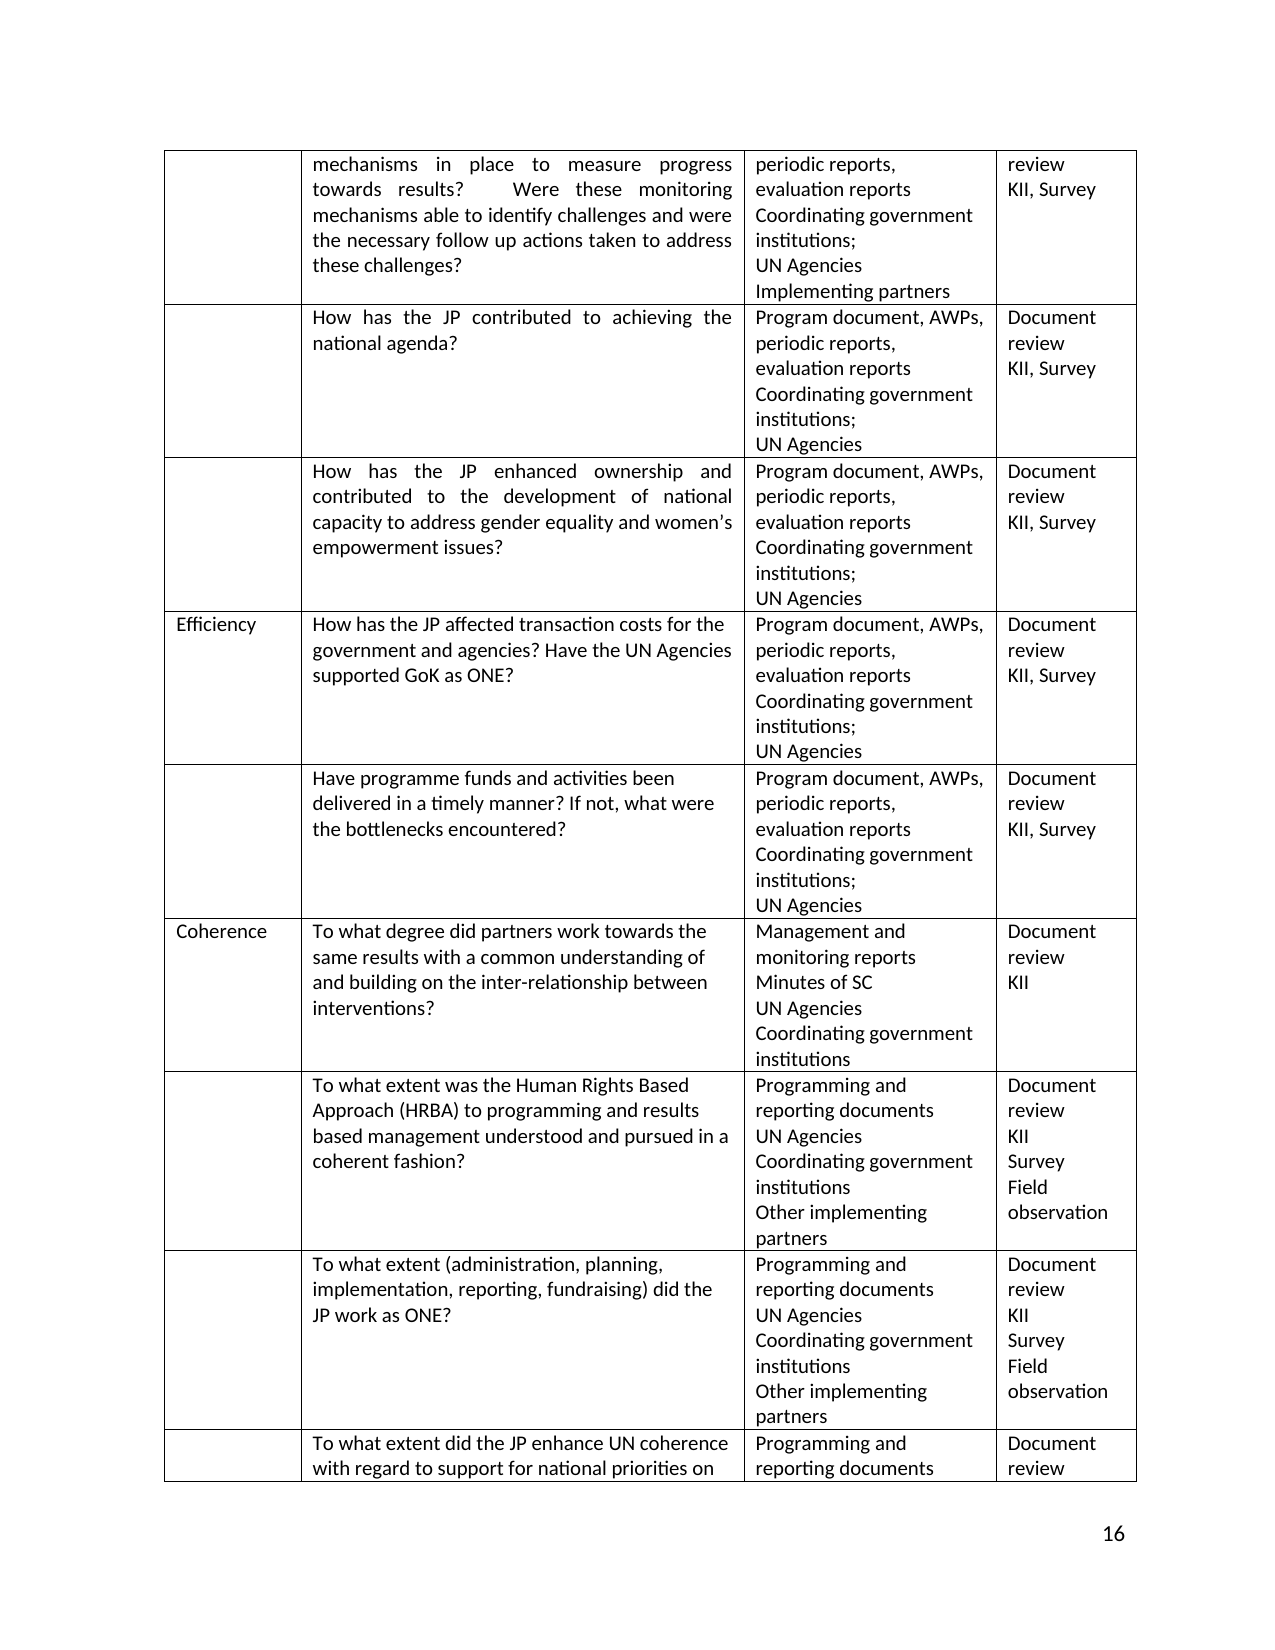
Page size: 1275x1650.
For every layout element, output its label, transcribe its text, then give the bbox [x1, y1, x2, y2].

table_cell Program document, AWPs, periodic reports, evaluation reports Coordinating government institutions; UN Agencies [745, 458, 996, 611]
table_cell How has the JP affected transaction costs for the government and agencies? Have the UN Agencies supported GoK as ONE? [302, 612, 744, 764]
table_cell Document review KII, Survey [997, 305, 1136, 457]
table_cell Program document, AWPs, periodic reports, evaluation reports Coordinating government institutions; UN Agencies [745, 765, 996, 918]
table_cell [302, 1430, 744, 1481]
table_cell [745, 1430, 996, 1481]
table_cell [165, 765, 301, 918]
table_cell Document review KII, Survey [997, 765, 1136, 918]
table_cell [165, 458, 301, 611]
table_cell Document review KII [997, 919, 1136, 1071]
table_cell Document review KII, Survey [997, 458, 1136, 611]
table_cell Have programme funds and activities been delivered in a timely manner? If not, what were the bottlenecks encountered? [302, 765, 744, 918]
table_cell Document review KII, Survey [997, 612, 1136, 764]
table_cell Document review KII Survey Field observation [997, 1072, 1136, 1250]
table_cell How has the JP enhanced ownership and contributed to the development of national capacity to address gender equality and women’s empowerment issues? [302, 458, 744, 611]
table_cell Programming and reporting documents UN Agencies Coordinating government institutions Other implementing partners [745, 1251, 996, 1429]
table_cell To what extent was the Human Rights Based Approach (HRBA) to programming and results based management understood and pursued in a coherent fashion? [302, 1072, 744, 1250]
table_cell [165, 305, 301, 457]
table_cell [997, 1430, 1136, 1481]
table_cell Program document, AWPs, periodic reports, evaluation reports Coordinating government institutions; UN Agencies [745, 612, 996, 764]
table_cell Programming and reporting documents UN Agencies Coordinating government institutions Other implementing partners [745, 1072, 996, 1250]
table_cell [997, 151, 1136, 303]
table_cell Efficiency [165, 612, 301, 764]
table_cell [165, 1251, 301, 1429]
table_cell How has the JP contributed to achieving the national agenda? [302, 305, 744, 457]
table_cell Coherence [165, 919, 301, 1071]
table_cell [302, 151, 744, 303]
table_cell Document review KII Survey Field observation [997, 1251, 1136, 1429]
table_cell To what degree did partners work towards the same results with a common understanding of and building on the inter-relationship between interventions? [302, 919, 744, 1071]
table_cell [165, 151, 301, 303]
table_cell [165, 1072, 301, 1250]
table_cell [165, 1430, 301, 1481]
table_cell To what extent (administration, planning, implementation, reporting, fundraising) did the JP work as ONE? [302, 1251, 744, 1429]
table_cell Management and monitoring reports Minutes of SC UN Agencies Coordinating government institutions [745, 919, 996, 1071]
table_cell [745, 151, 996, 303]
table_cell Program document, AWPs, periodic reports, evaluation reports Coordinating government institutions; UN Agencies [745, 305, 996, 457]
